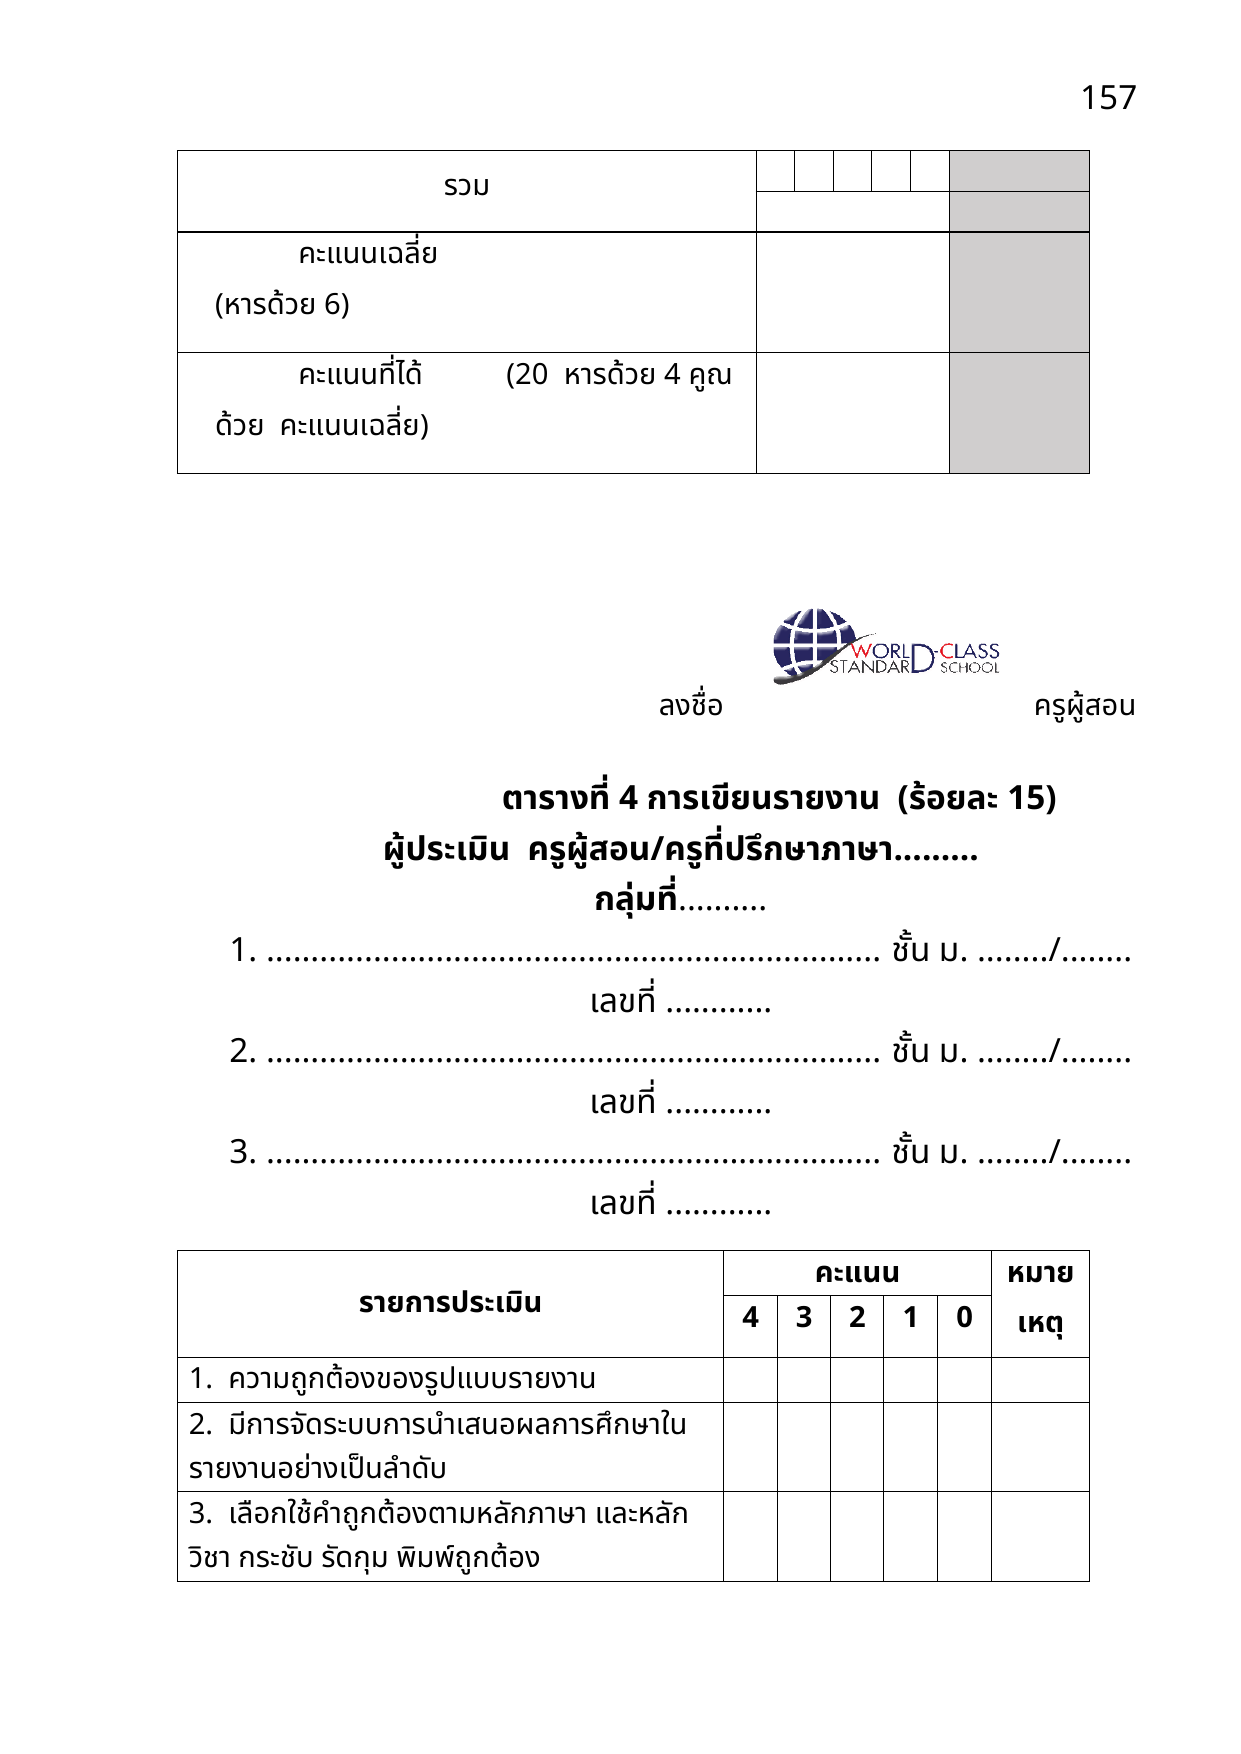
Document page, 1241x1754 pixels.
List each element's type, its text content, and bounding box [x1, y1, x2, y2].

table_cell [938, 1403, 991, 1491]
table_cell [884, 1358, 937, 1402]
table_cell [950, 233, 1089, 352]
table_cell [778, 1403, 830, 1491]
table_cell คะแนนที่ได้ (20 หารด้วย 4 คูณด้วย คะแนนเฉลี่ย) [178, 353, 756, 473]
table_cell [724, 1403, 777, 1491]
table_cell [778, 1492, 830, 1581]
table_cell [938, 1358, 991, 1402]
text 3. ..................................................................... ชั้น ม. ......../........ เลขที่ ............ [224, 1128, 1137, 1229]
table_cell [992, 1358, 1089, 1402]
table_header คะแนน [724, 1251, 991, 1295]
table_cell [950, 353, 1089, 473]
table_header รายการประเมิน [178, 1251, 723, 1357]
table_cell [757, 233, 949, 352]
table_cell [884, 1403, 937, 1491]
table_cell คะแนนเฉลี่ย (หารด้วย 6) [178, 233, 756, 352]
table_cell 4 [724, 1296, 777, 1357]
table_cell [831, 1403, 883, 1491]
table_cell [950, 192, 1089, 231]
table_cell [724, 1492, 777, 1581]
table_cell 1. ความถูกต้องของรูปแบบรายงาน [178, 1358, 723, 1402]
table_cell 0 [938, 1296, 991, 1357]
table_header หมายเหตุ [992, 1251, 1089, 1357]
table_cell [724, 1358, 777, 1402]
table_cell [831, 1492, 883, 1581]
table_cell [757, 151, 794, 191]
table_cell [938, 1492, 991, 1581]
table_cell [778, 1358, 830, 1402]
text ผู้ประเมิน ครูผู้สอน/ครูที่ปรึกษาภาษา......... กลุ่มที่.......... 1. ..................................................................... ชั้น ม. ......../........ เลขที่ ............ 2. ..................................................................... ชั้น ม. ......../........ เลขที่ ............ [224, 824, 1137, 1128]
table_cell [834, 151, 871, 191]
table_cell [992, 1403, 1089, 1491]
table_cell [911, 151, 949, 191]
table_cell [795, 151, 833, 191]
table_cell 3 [778, 1296, 830, 1357]
table_cell [992, 1492, 1089, 1581]
picture [766, 604, 1000, 685]
table_cell [757, 353, 949, 473]
table_cell [872, 151, 910, 191]
text ตารางที่ 4 การเขียนรายงาน (ร้อยละ 15) [224, 774, 1137, 824]
table_cell 2 [831, 1296, 883, 1357]
table_cell [757, 192, 949, 231]
table_cell รวม [178, 151, 756, 231]
table_cell 1 [884, 1296, 937, 1357]
table_cell [884, 1492, 937, 1581]
table_cell 2. มีการจัดระบบการนำเสนอผลการศึกษาในรายงานอย่างเป็นลำดับ [178, 1403, 723, 1491]
table_cell [831, 1358, 883, 1402]
text ลงชื่อ ครูผู้สอน [224, 565, 1137, 728]
table_cell [950, 151, 1089, 191]
table_cell 3. เลือกใช้คำถูกต้องตามหลักภาษา และหลักวิชา กระชับ รัดกุม พิมพ์ถูกต้อง [178, 1492, 723, 1581]
